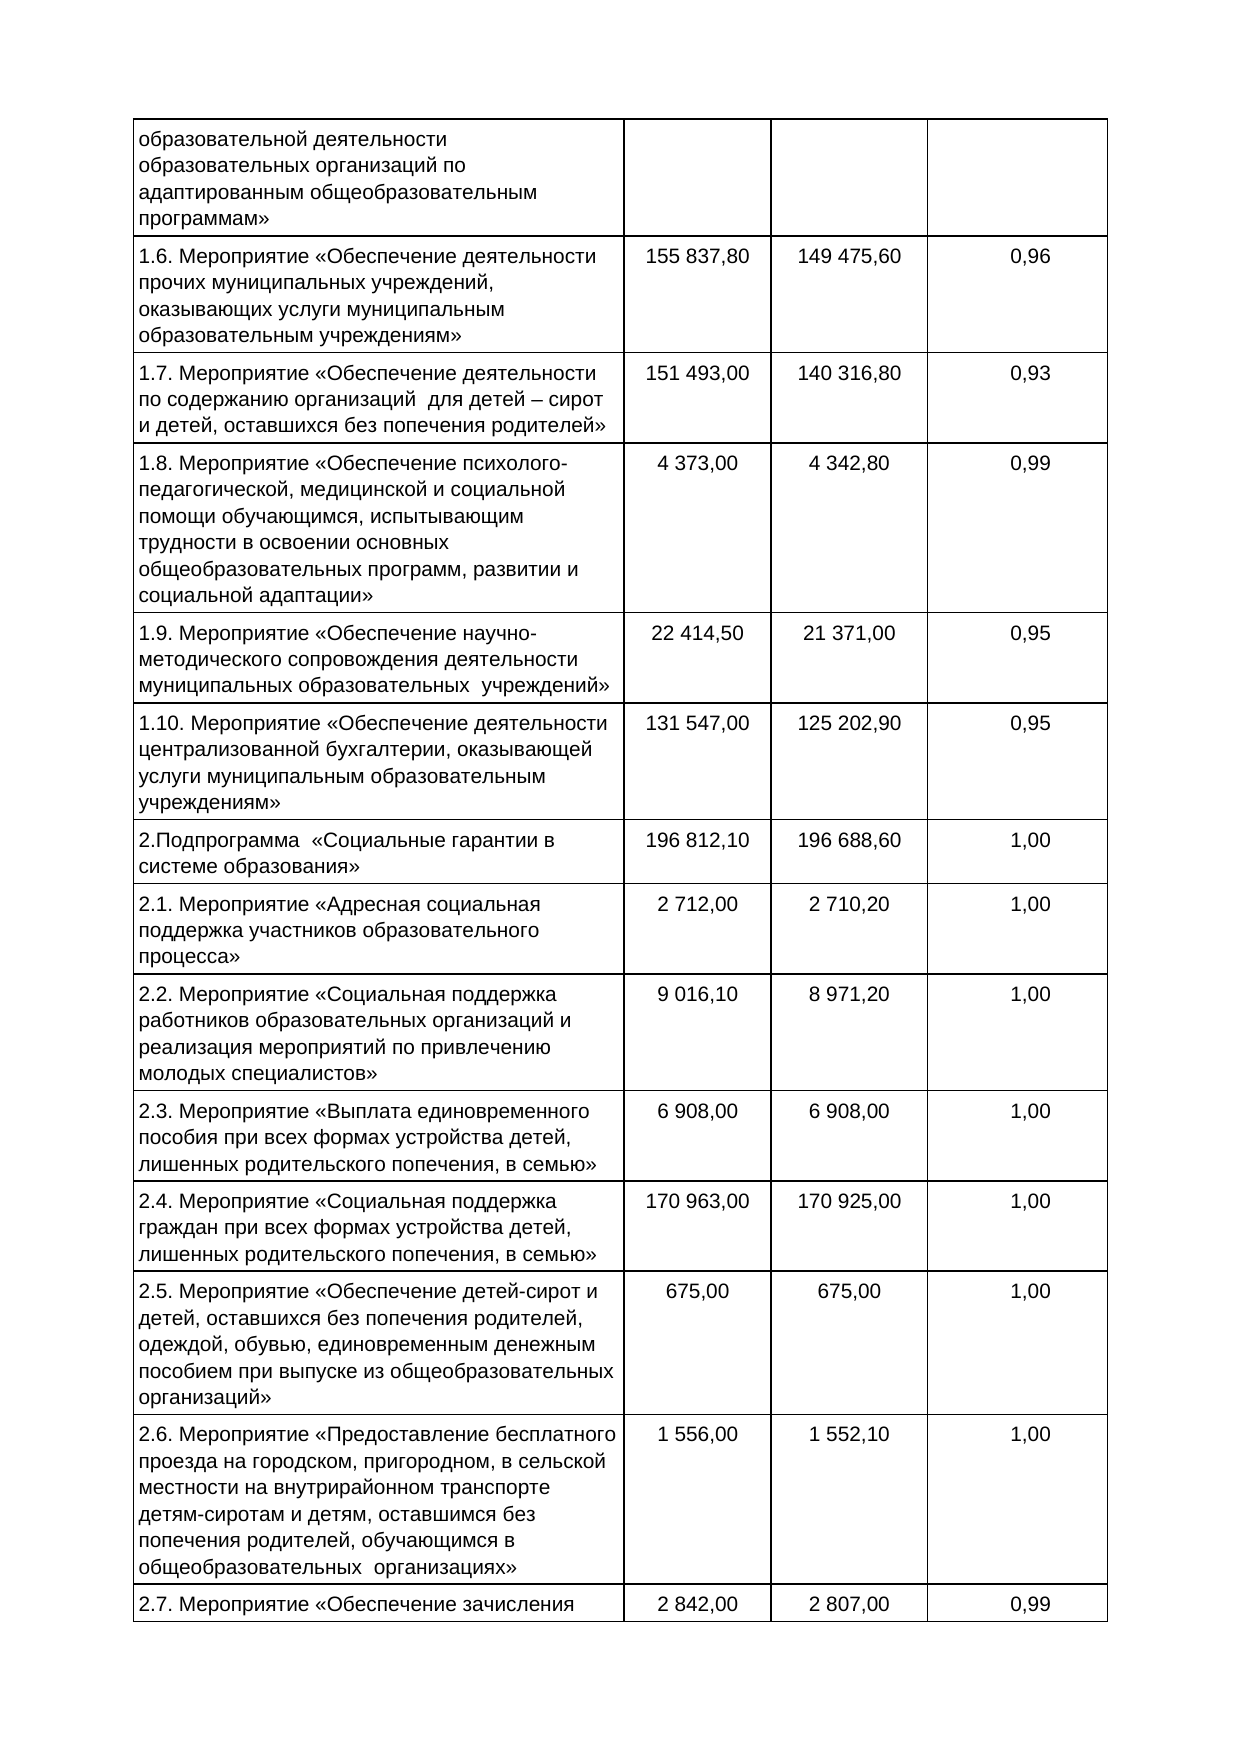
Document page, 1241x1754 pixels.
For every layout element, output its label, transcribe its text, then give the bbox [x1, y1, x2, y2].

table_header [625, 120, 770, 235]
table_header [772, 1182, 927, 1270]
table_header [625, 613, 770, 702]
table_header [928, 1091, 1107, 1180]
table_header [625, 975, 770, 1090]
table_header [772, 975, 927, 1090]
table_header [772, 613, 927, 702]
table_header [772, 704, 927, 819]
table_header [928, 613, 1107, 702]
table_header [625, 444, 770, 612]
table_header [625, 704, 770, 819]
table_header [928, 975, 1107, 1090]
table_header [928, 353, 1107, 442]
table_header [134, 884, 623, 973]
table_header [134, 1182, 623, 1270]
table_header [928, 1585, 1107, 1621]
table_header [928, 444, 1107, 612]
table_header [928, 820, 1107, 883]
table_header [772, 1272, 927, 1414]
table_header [134, 120, 623, 235]
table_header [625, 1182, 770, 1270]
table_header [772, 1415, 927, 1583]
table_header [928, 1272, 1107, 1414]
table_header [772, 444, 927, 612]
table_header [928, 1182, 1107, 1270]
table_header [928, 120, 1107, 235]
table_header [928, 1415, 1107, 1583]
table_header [134, 1415, 623, 1583]
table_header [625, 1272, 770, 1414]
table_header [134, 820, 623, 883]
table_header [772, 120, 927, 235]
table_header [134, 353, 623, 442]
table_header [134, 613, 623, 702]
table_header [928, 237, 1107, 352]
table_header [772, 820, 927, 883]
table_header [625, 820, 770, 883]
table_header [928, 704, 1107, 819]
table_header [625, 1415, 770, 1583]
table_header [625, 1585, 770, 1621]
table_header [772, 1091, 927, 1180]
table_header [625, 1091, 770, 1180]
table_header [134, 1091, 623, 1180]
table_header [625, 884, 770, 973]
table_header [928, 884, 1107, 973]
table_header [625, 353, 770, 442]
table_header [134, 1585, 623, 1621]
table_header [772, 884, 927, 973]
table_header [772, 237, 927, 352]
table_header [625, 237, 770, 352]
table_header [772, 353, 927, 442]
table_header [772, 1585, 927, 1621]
